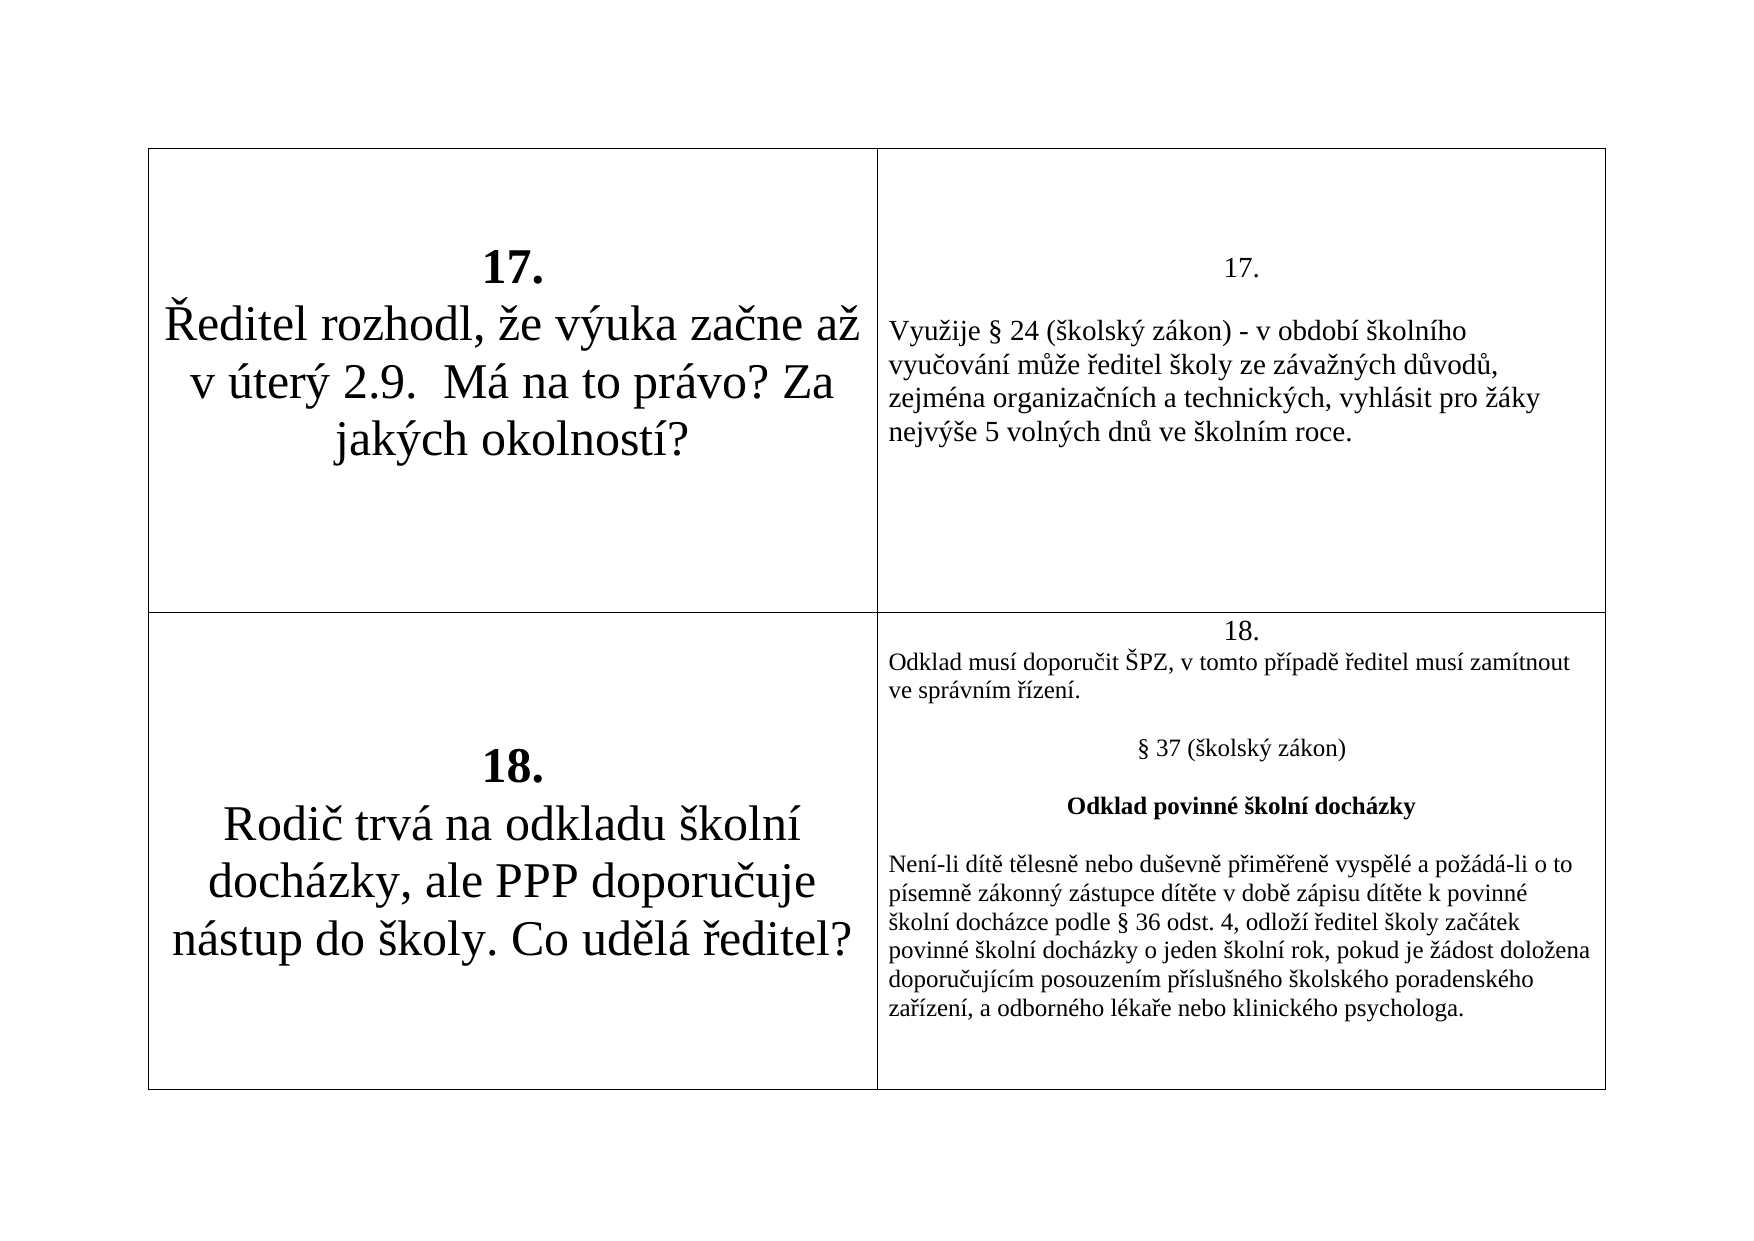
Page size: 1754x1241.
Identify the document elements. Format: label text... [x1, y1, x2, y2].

table_cell 17. Využije § 24 (školský zákon) - v období školního vyučování může ředitel školy ze závažných důvodů, zejména organizačních a technických, vyhlásit pro žáky nejvýše 5 volných dnů ve školním roce. [878, 149, 1605, 612]
table_cell 18. Odklad musí doporučit ŠPZ, v tomto případě ředitel musí zamítnout ve správním řízení. § 37 (školský zákon) Odklad povinné školní docházky Není-li dítě tělesně nebo duševně přiměřeně vyspělé a požádá-li o to písemně zákonný zástupce dítěte v době zápisu dítěte k povinné školní docházce podle § 36 odst. 4, odloží ředitel školy začátek povinné školní docházky o jeden školní rok, pokud je žádost doložena doporučujícím posouzením příslušného školského poradenského zařízení, a odborného lékaře nebo klinického psychologa. [878, 613, 1605, 1089]
table_cell 18. Rodič trvá na odkladu školní docházky, ale PPP doporučuje nástup do školy. Co udělá ředitel? [149, 613, 877, 1089]
table_cell 17. Ředitel rozhodl, že výuka začne až v úterý 2.9. Má na to právo? Za jakých okolností? [149, 149, 877, 612]
